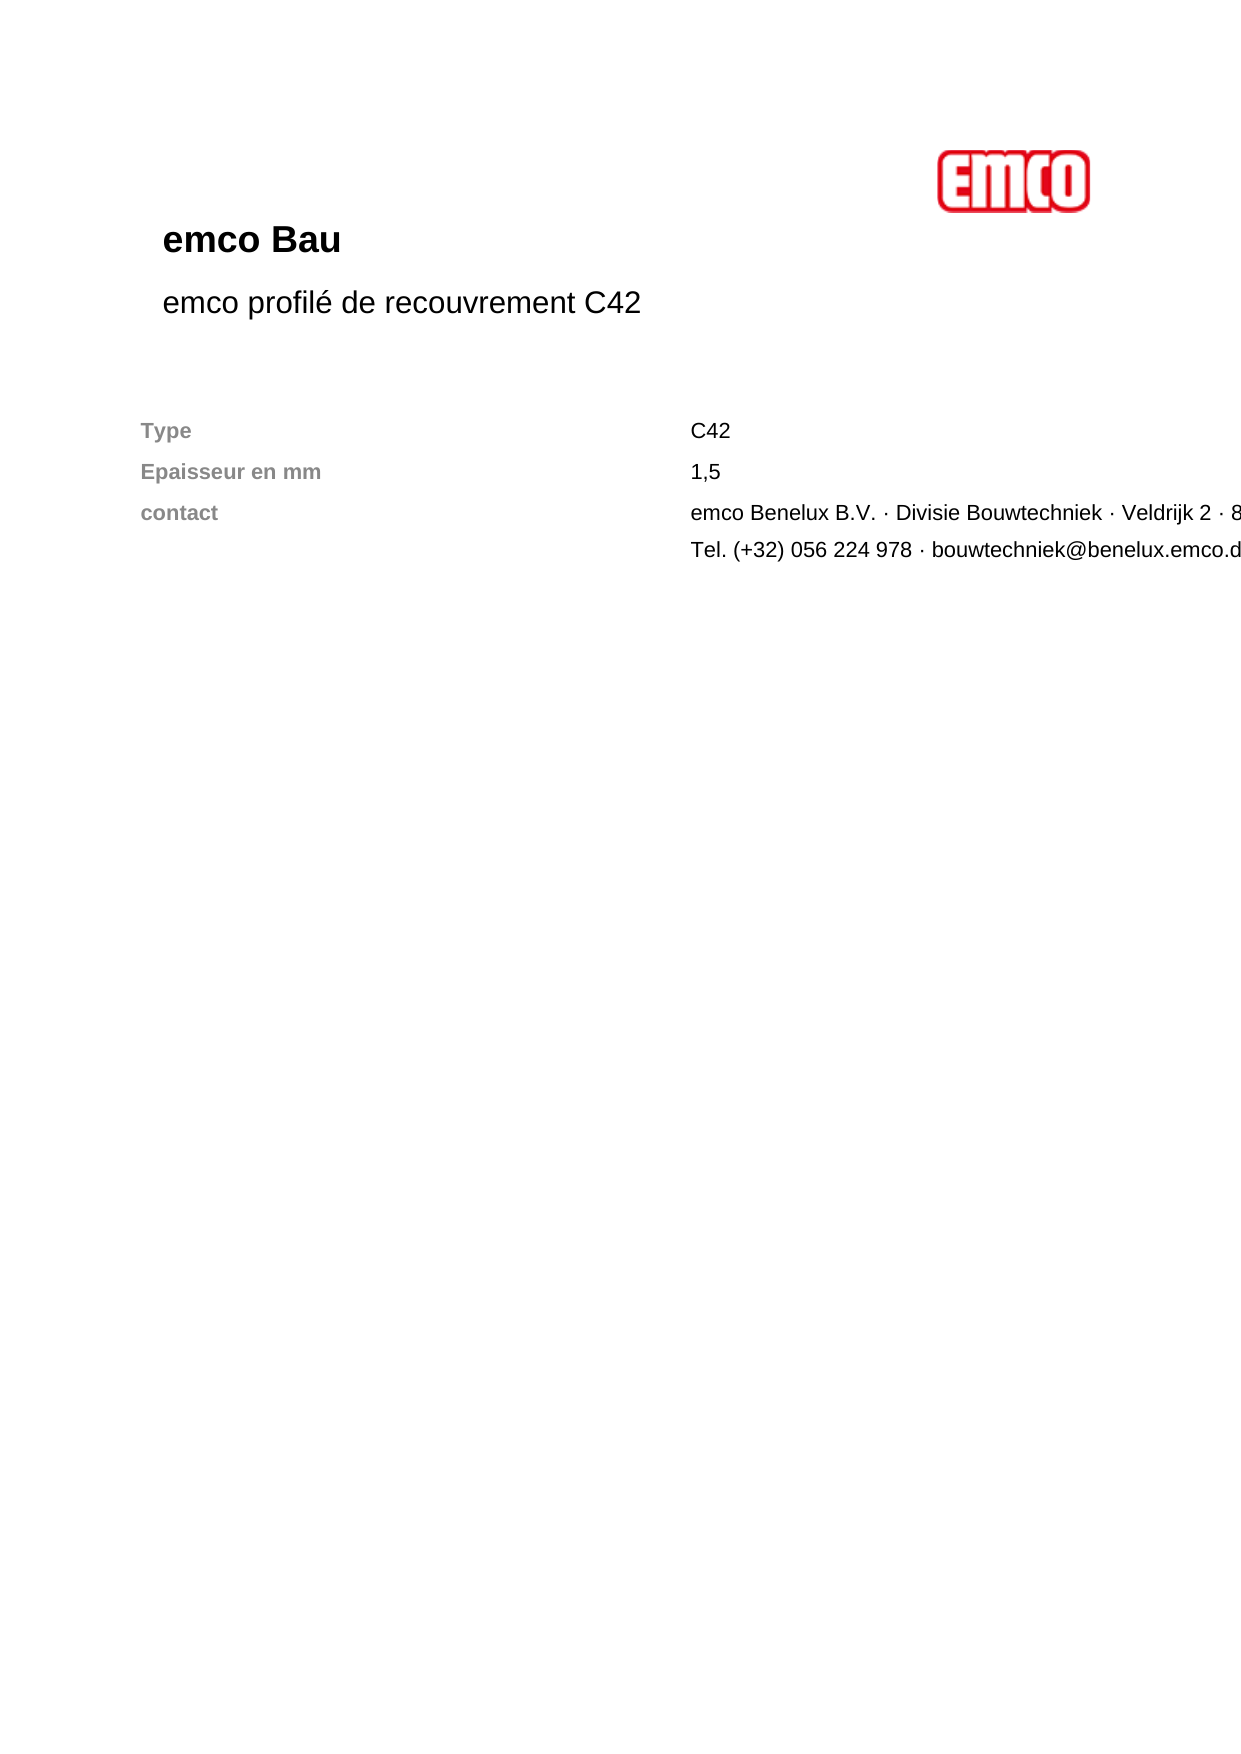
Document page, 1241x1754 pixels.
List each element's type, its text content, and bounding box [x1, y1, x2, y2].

table_cell 1,5 [689, 448, 1240, 488]
table_cell contact [139, 489, 689, 567]
table_header C42 [689, 407, 1240, 448]
text emco Bau [162, 217, 1090, 260]
picture [937, 150, 1091, 213]
table_cell Epaisseur en mm [139, 448, 689, 488]
text emco profilé de recouvrement C42 [162, 284, 1090, 320]
table_cell emco Benelux B.V. · Divisie Bouwtechniek · Veldrijk 2 · 8530 Harelbeke / BE · Tel. (+32) 056 224 978 · bouwtechniek@benelux.emco.de · www.emco-bau.com [689, 489, 1240, 567]
table_header Type [139, 407, 689, 448]
